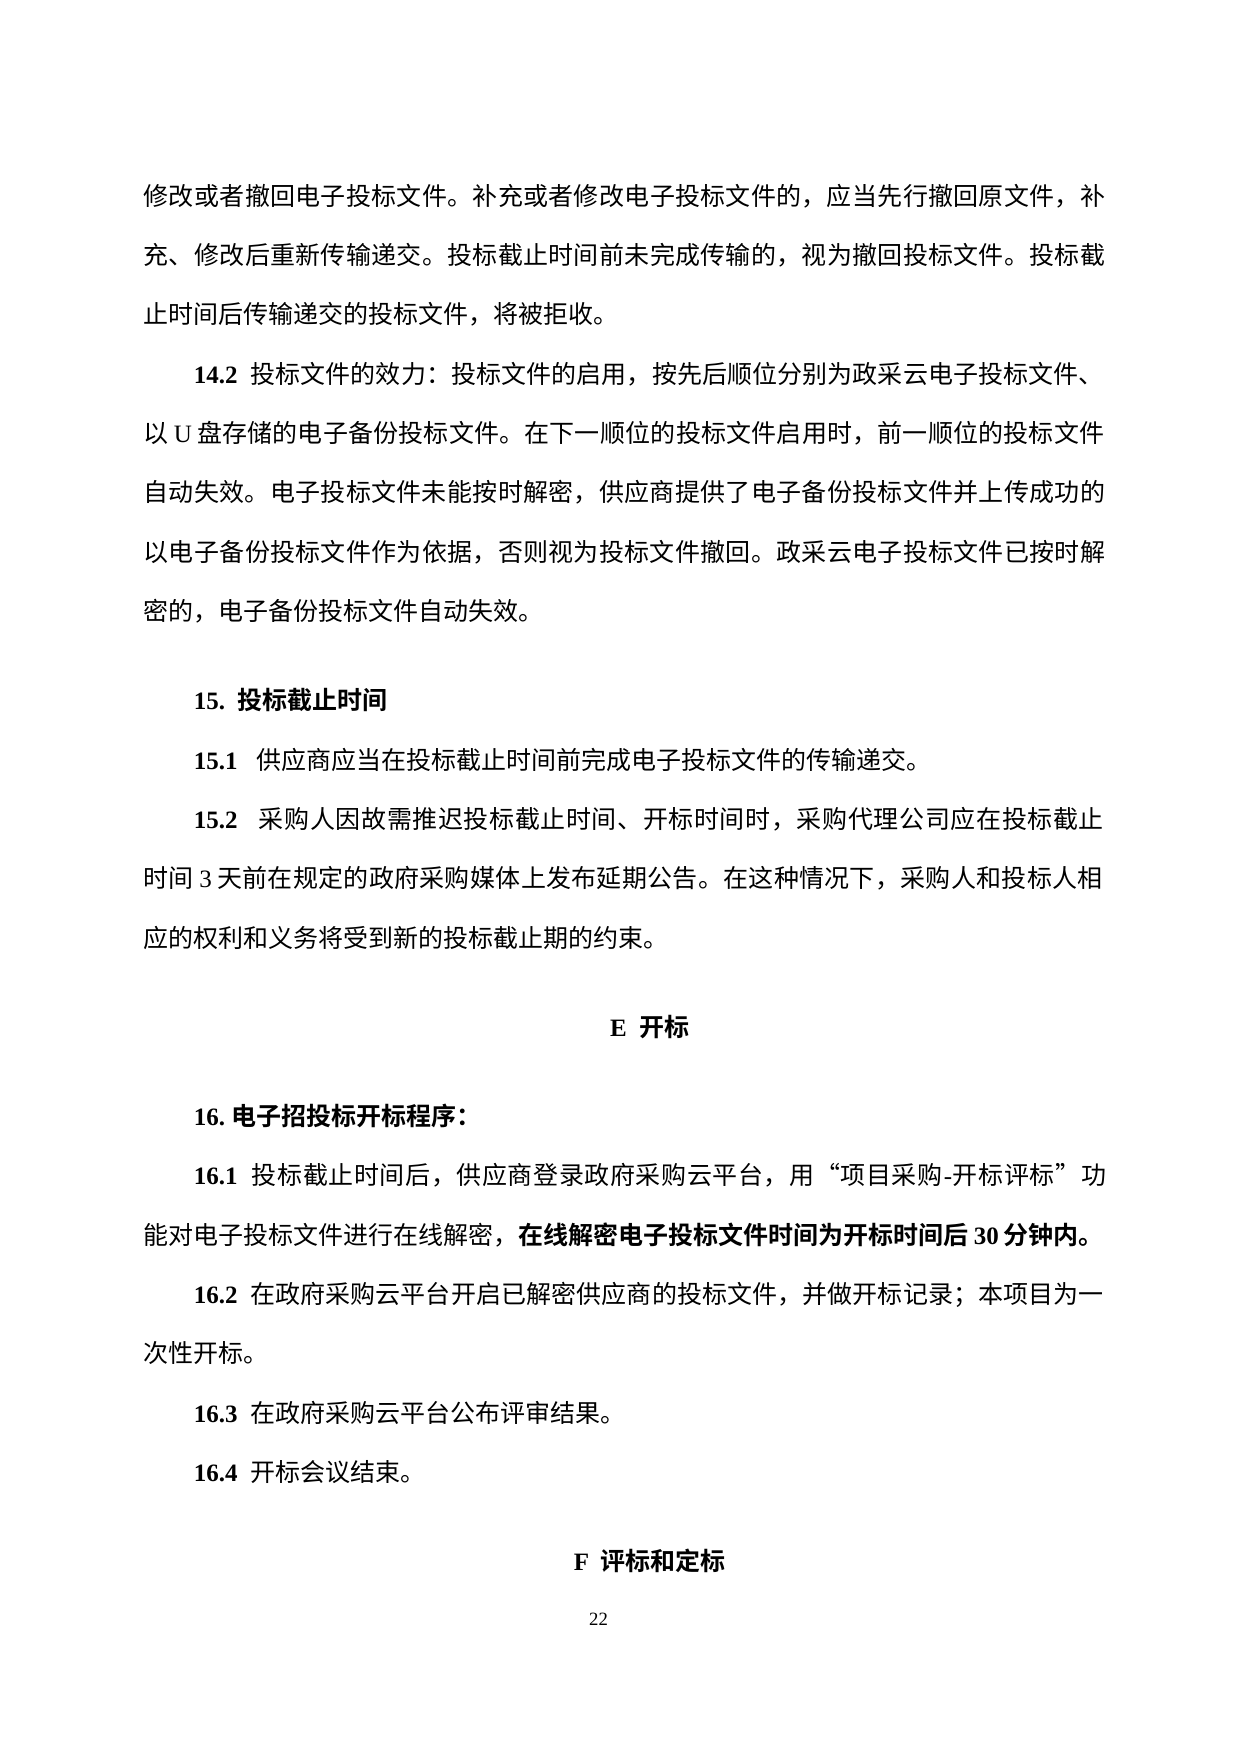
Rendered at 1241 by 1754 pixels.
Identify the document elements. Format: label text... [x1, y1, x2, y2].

text 16.1 投标截止时间后，供应商登录政府采购云平台，用“项目采购-开标评标”功能对电子投标文件进行在线解密，在线解密电子投标文件时间为开标时间后30分钟内。 [143, 1144, 1106, 1263]
text E 开标 [143, 996, 1106, 1055]
text 14.2 投标文件的效力：投标文件的启用，按先后顺位分别为政采云电子投标文件、以U盘存储的电子备份投标文件。在下一顺位的投标文件启用时，前一顺位的投标文件自动失效。电子投标文件未能按时解密，供应商提供了电子备份投标文件并上传成功的以电子备份投标文件作为依据，否则视为投标文件撤回。政采云电子投标文件已按时解密的，电子备份投标文件自动失效。 [143, 343, 1106, 639]
text 15.1 供应商应当在投标截止时间前完成电子投标文件的传输递交。 [143, 728, 1106, 788]
text 15. 投标截止时间 [143, 669, 1106, 728]
text 16.4 开标会议结束。 [143, 1441, 1106, 1500]
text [143, 164, 1106, 343]
text 16. 电子招投标开标程序： [143, 1085, 1106, 1144]
text 16.3 在政府采购云平台公布评审结果。 [143, 1382, 1106, 1441]
text F 评标和定标 [143, 1530, 1106, 1589]
text 16.2 在政府采购云平台开启已解密供应商的投标文件，并做开标记录；本项目为一次性开标。 [143, 1263, 1106, 1382]
text 15.2 采购人因故需推迟投标截止时间、开标时间时，采购代理公司应在投标截止时间3天前在规定的政府采购媒体上发布延期公告。在这种情况下，采购人和投标人相应的权利和义务将受到新的投标截止期的约束。 [143, 788, 1106, 966]
